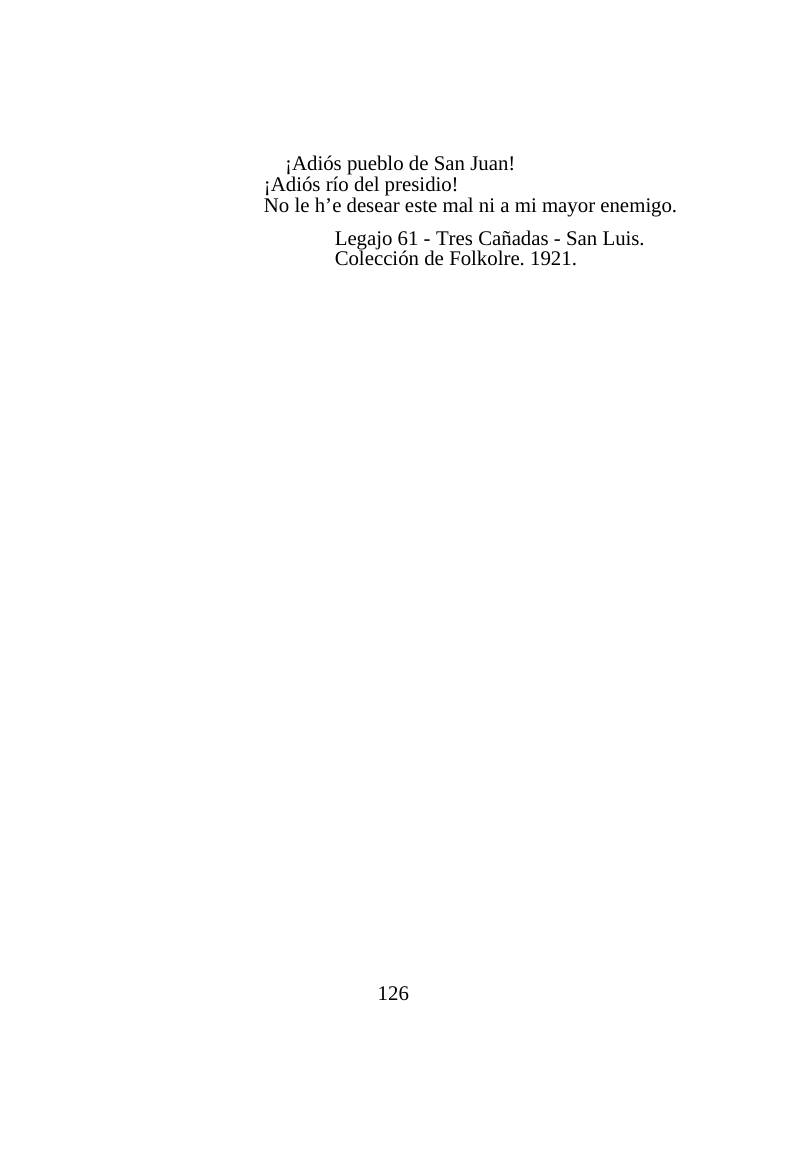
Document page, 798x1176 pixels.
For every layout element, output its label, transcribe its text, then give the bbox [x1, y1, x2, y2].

text Legajo 61 - Tres Cañadas - San Luis. Colección de Folkolre. 1921. [334, 229, 695, 270]
text ¡Adiós pueblo de San Juan! [105, 154, 695, 174]
text 126 [377, 981, 409, 1005]
text No le h’e desear este mal ni a mi mayor enemigo. [262, 195, 695, 216]
text ¡Adiós río del presidio! [262, 174, 695, 195]
